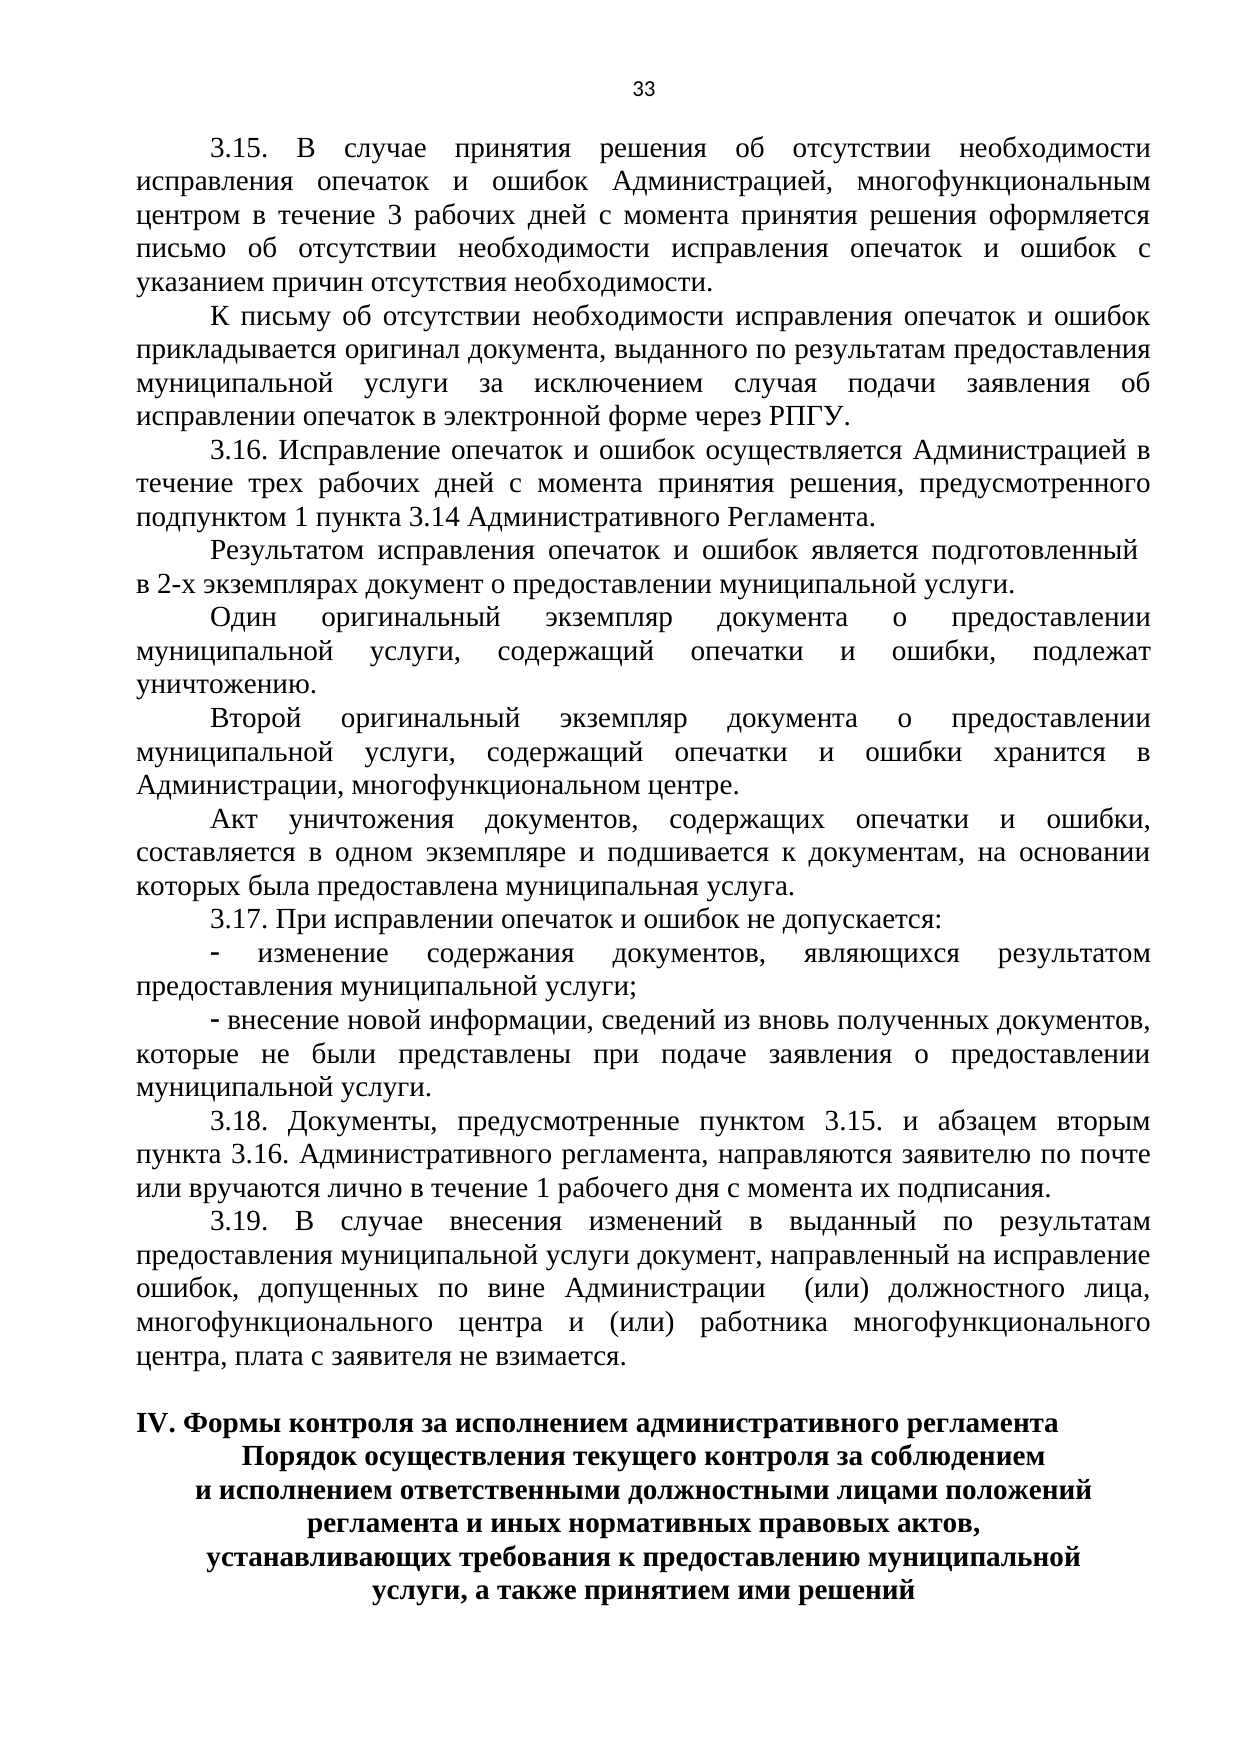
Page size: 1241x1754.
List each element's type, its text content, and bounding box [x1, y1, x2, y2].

text Порядок осуществления текущего контроля за соблюдением [136, 1438, 1152, 1472]
text Акт уничтожения документов, содержащих опечатки и ошибки, составляется в одном экземпляре и подшивается к документам, на основании которых была предоставлена муниципальная услуга. [136, 801, 1152, 901]
text Второй оригинальный экземпляр документа о предоставлении муниципальной услуги, содержащий опечатки и ошибки хранится в Администрации, многофункциональном центре. [136, 700, 1152, 801]
text устанавливающих требования к предоставлению муниципальной [136, 1539, 1152, 1572]
text 3.15. В случае принятия решения об отсутствии необходимости исправления опечаток и ошибок Администрацией, многофункциональным центром в течение 3 рабочих дней с момента принятия решения оформляется письмо об отсутствии необходимости исправления опечаток и ошибок с указанием причин отсутствия необходимости. [136, 130, 1152, 298]
text и исполнением ответственными должностными лицами положений [136, 1472, 1152, 1505]
text 3.18. Документы, предусмотренные пунктом 3.15. и абзацем вторым пункта 3.16. Административного регламента, направляются заявителю по почте или вручаются лично в течение 1 рабочего дня с момента их подписания. [136, 1103, 1152, 1203]
text Один оригинальный экземпляр документа о предоставлении муниципальной услуги, содержащий опечатки и ошибки, подлежат уничтожению. [136, 599, 1152, 700]
text регламента и иных нормативных правовых актов, [136, 1505, 1152, 1539]
text Результатом исправления опечаток и ошибок является подготовленный в 2-х экземплярах документ о предоставлении муниципальной услуги. [136, 532, 1152, 599]
text изменение содержания документов, являющихся результатом предоставления муниципальной услуги; [136, 935, 1152, 1002]
text услуги, а также принятием ими решений [136, 1572, 1152, 1606]
text IV. Формы контроля за исполнением административного регламента [136, 1405, 1152, 1438]
text 3.17. При исправлении опечаток и ошибок не допускается: [136, 901, 1152, 935]
text К письму об отсутствии необходимости исправления опечаток и ошибок прикладывается оригинал документа, выданного по результатам предоставления муниципальной услуги за исключением случая подачи заявления об исправлении опечаток в электронной форме через РПГУ. [136, 298, 1152, 432]
text внесение новой информации, сведений из вновь полученных документов, которые не были представлены при подаче заявления о предоставлении муниципальной услуги. [136, 1002, 1152, 1103]
text 3.19. В случае внесения изменений в выданный по результатам предоставления муниципальной услуги документ, направленный на исправление ошибок, допущенных по вине Администрации (или) должностного лица, многофункционального центра и (или) работника многофункционального центра, плата с заявителя не взимается. [136, 1203, 1152, 1371]
text 3.16. Исправление опечаток и ошибок осуществляется Администрацией в течение трех рабочих дней с момента принятия решения, предусмотренного подпунктом 1 пункта 3.14 Административного Регламента. [136, 432, 1152, 532]
